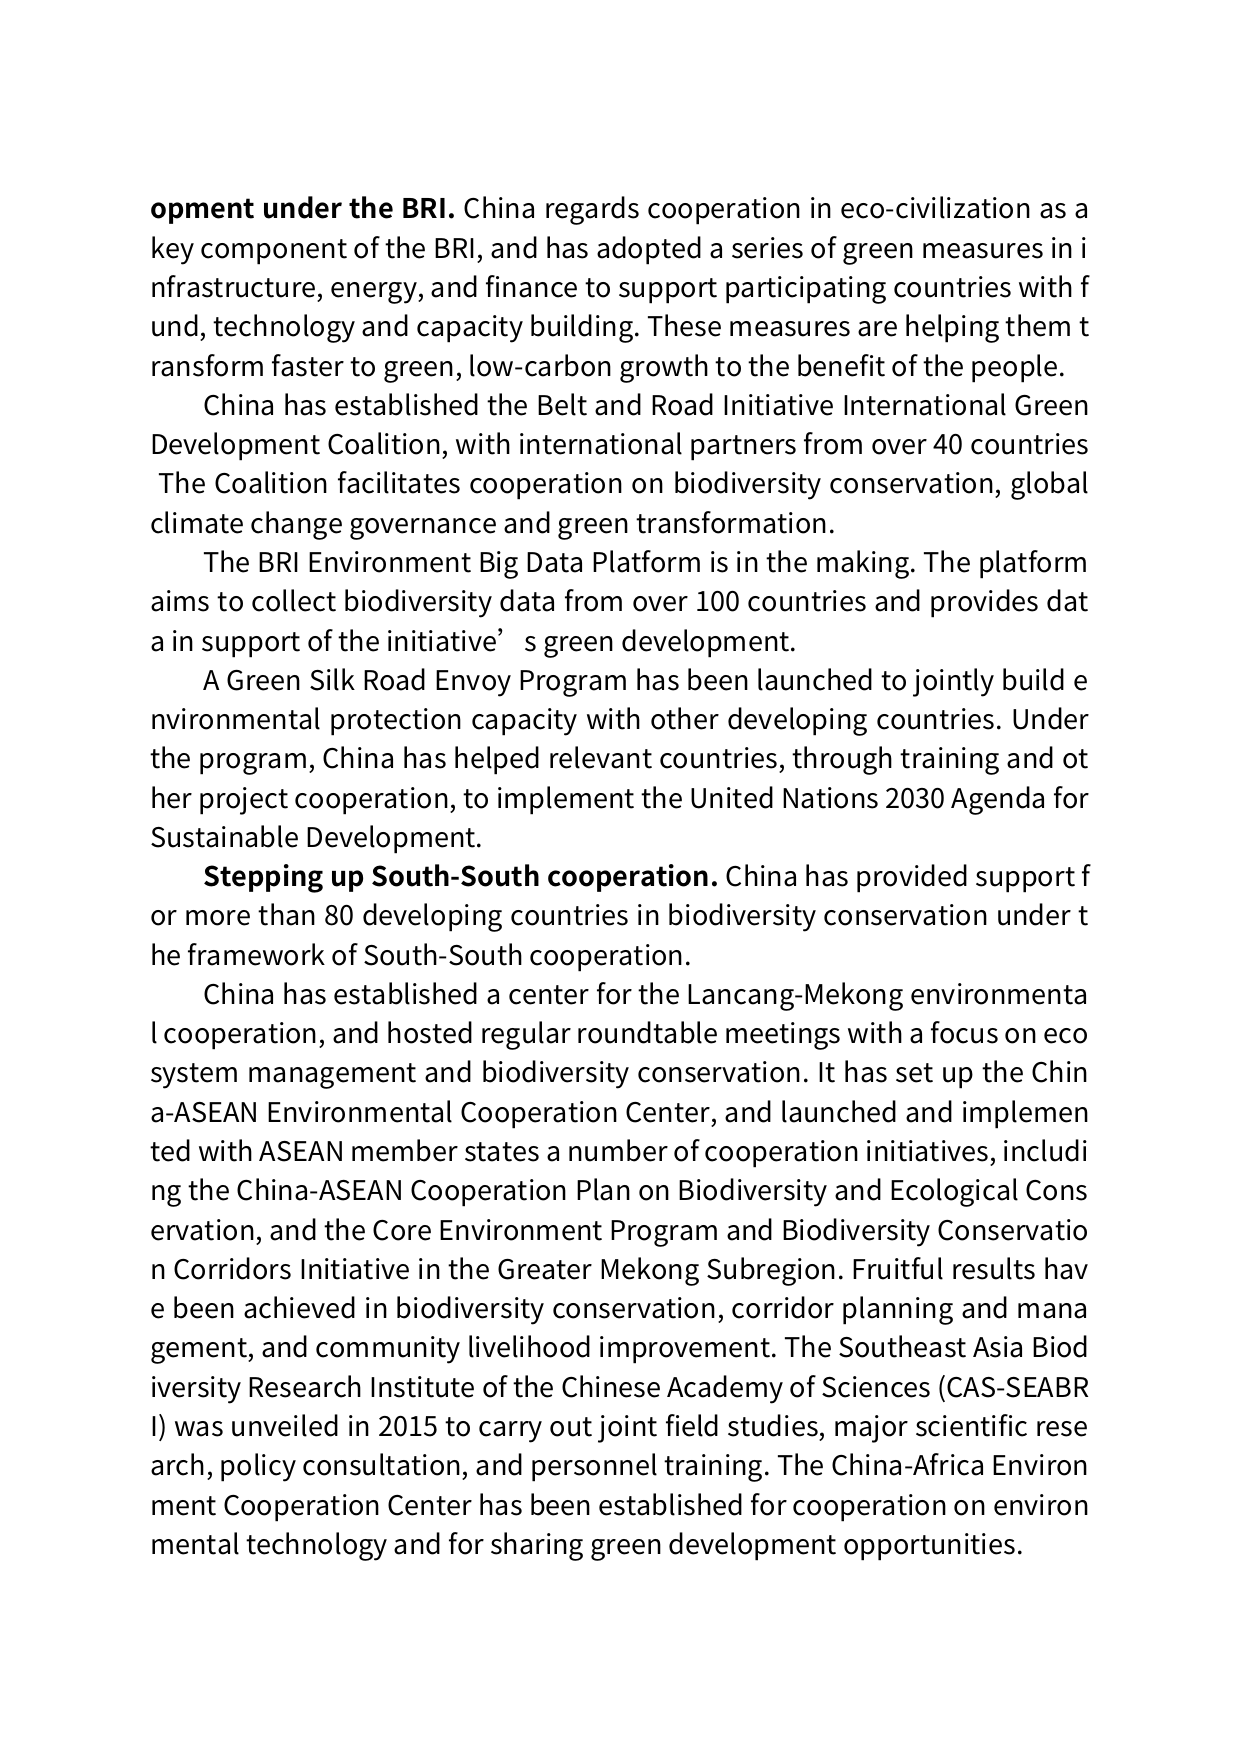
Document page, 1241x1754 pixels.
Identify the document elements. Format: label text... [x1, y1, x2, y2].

text The BRI Environment Big Data Platform is in the making. The platform aims to collect biodiversity data from over 100 countries and provides data in support of the initiative’s green development. [150, 541, 1090, 659]
text China has established the Belt and Road Initiative International Green Development Coalition, with international partners from over 40 countries. The Coalition facilitates cooperation on biodiversity conservation, global climate change governance and green transformation. [150, 384, 1090, 541]
text A Green Silk Road Envoy Program has been launched to jointly build environmental protection capacity with other developing countries. Under the program, China has helped relevant countries, through training and other project cooperation, to implement the United Nations 2030 Agenda for Sustainable Development. [150, 659, 1090, 855]
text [150, 187, 1090, 384]
text Stepping up South-South cooperation. China has provided support for more than 80 developing countries in biodiversity conservation under the framework of South-South cooperation. [150, 855, 1090, 973]
text China has established a center for the Lancang-Mekong environmental cooperation, and hosted regular roundtable meetings with a focus on ecosystem management and biodiversity conservation. It has set up the China-ASEAN Environmental Cooperation Center, and launched and implemented with ASEAN member states a number of cooperation initiatives, including the China-ASEAN Cooperation Plan on Biodiversity and Ecological Conservation, and the Core Environment Program and Biodiversity Conservation Corridors Initiative in the Greater Mekong Subregion. Fruitful results have been achieved in biodiversity conservation, corridor planning and management, and community livelihood improvement. The Southeast Asia Biodiversity Research Institute of the Chinese Academy of Sciences (CAS-SEABRI) was unveiled in 2015 to carry out joint field studies, major scientific research, policy consultation, and personnel training. The China-Africa Environment Cooperation Center has been established for cooperation on environmental technology and for sharing green development opportunities. [150, 973, 1090, 1562]
